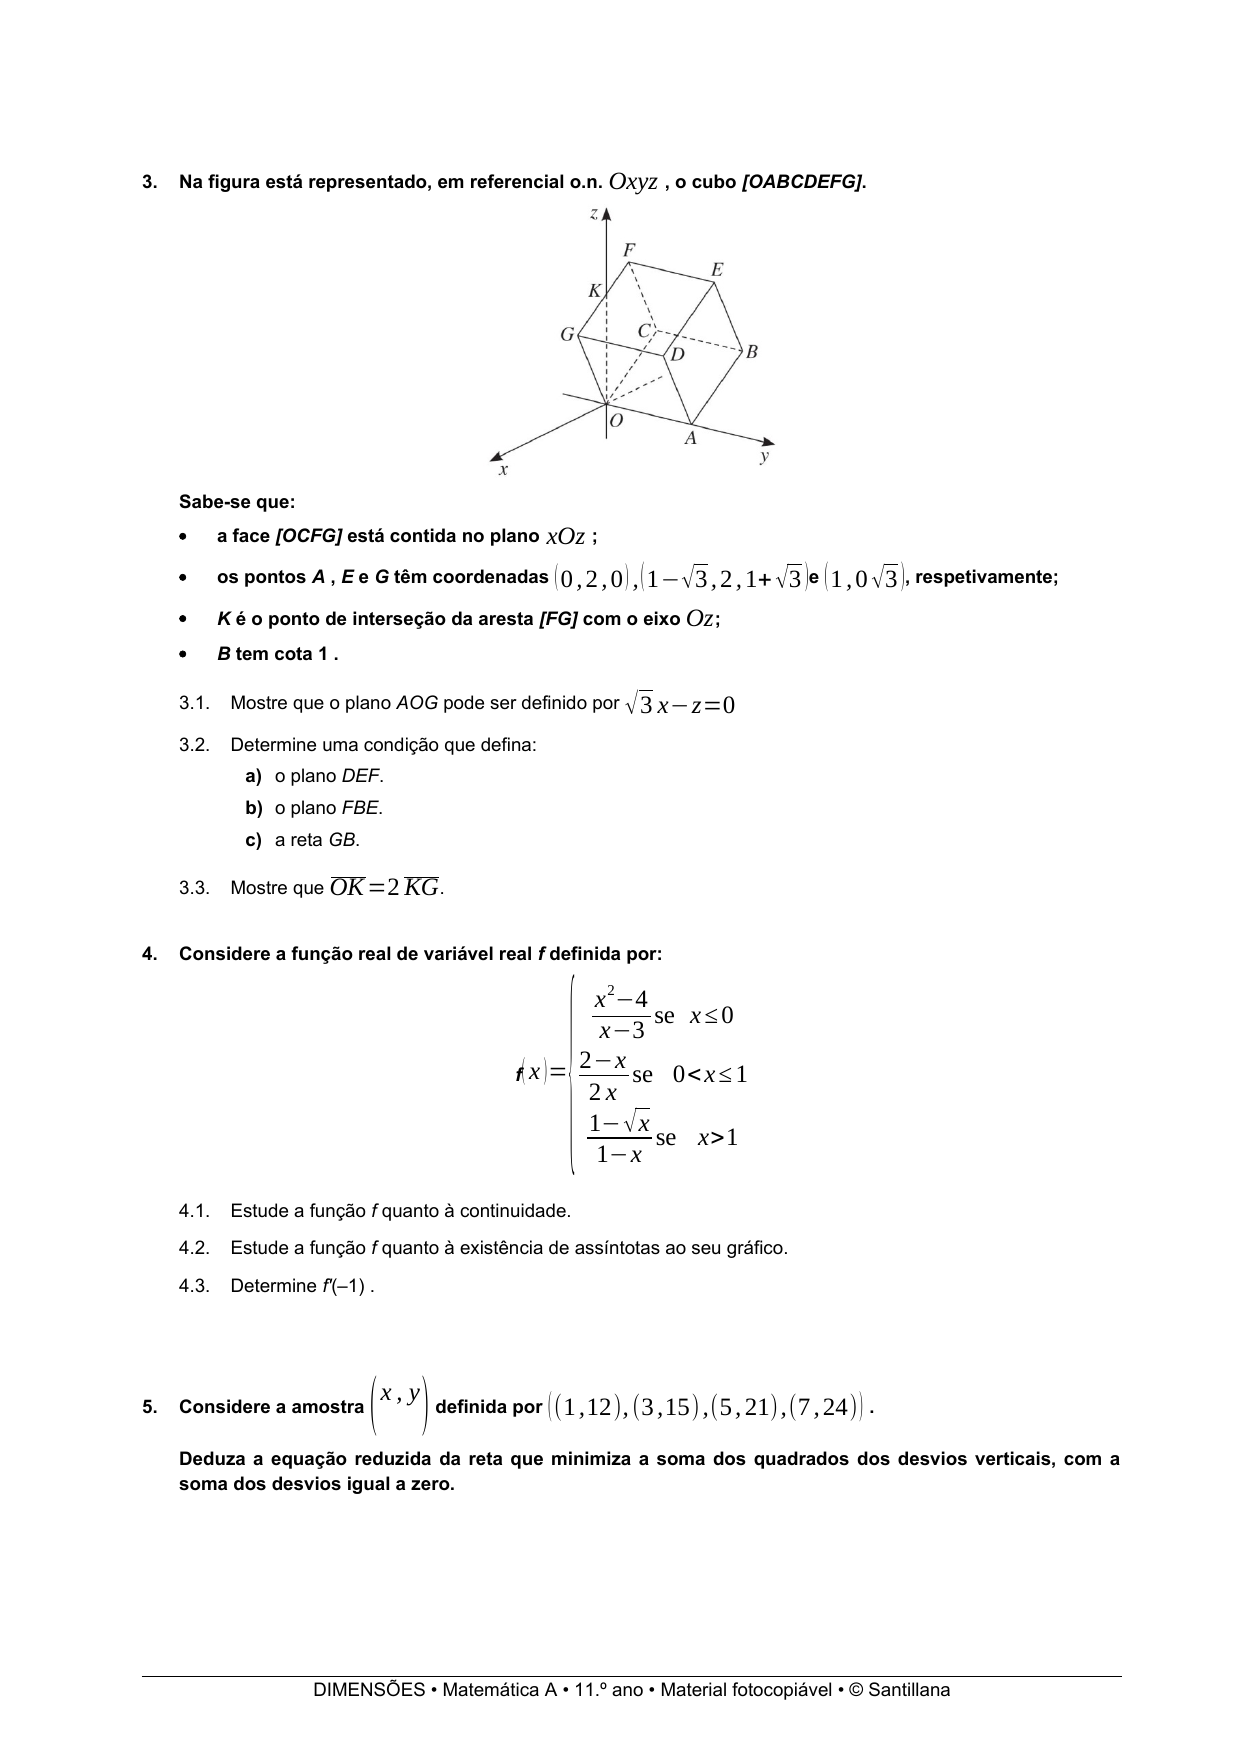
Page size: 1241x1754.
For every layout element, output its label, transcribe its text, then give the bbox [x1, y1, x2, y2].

list B tem cota 1 . [179, 643, 1122, 665]
text Mostre que . [179, 874, 1122, 902]
text Deduza a equação reduzida da reta que minimiza a soma dos quadrados dos desvios verticais, com a soma dos desvios igual a zero. [179, 1448, 1122, 1494]
text Estude a função f quanto à continuidade. [179, 1200, 1122, 1221]
text Estude a função f quanto à existência de assíntotas ao seu gráfico. [179, 1237, 1122, 1259]
list os pontos A , E e G têm coordenadas e , respetivamente; [179, 561, 1122, 594]
text Determine uma condição que defina: [179, 733, 1122, 755]
text f [142, 973, 1122, 1177]
text Na figura está representado, em referencial o.n. , o cubo [OABCDEFG]. [142, 167, 1122, 195]
list a) o plano DEF. [245, 764, 1122, 786]
text Sabe-se que: [179, 491, 1122, 513]
text Considere a amostra definida por . [142, 1375, 1122, 1439]
list c) a reta GB. [245, 829, 1122, 851]
list a face [OCFG] está contida no plano ; [179, 522, 1122, 550]
text Determine f'(–1) . [179, 1274, 1122, 1296]
list b) o plano FBE. [245, 797, 1122, 818]
list K é o ponto de interseção da aresta [FG] com o eixo ; [179, 604, 1122, 632]
picture [483, 204, 781, 481]
text Considere a função real de variável real f definida por: [142, 942, 1122, 964]
text Mostre que o plano AOG pode ser definido por [179, 688, 1122, 718]
